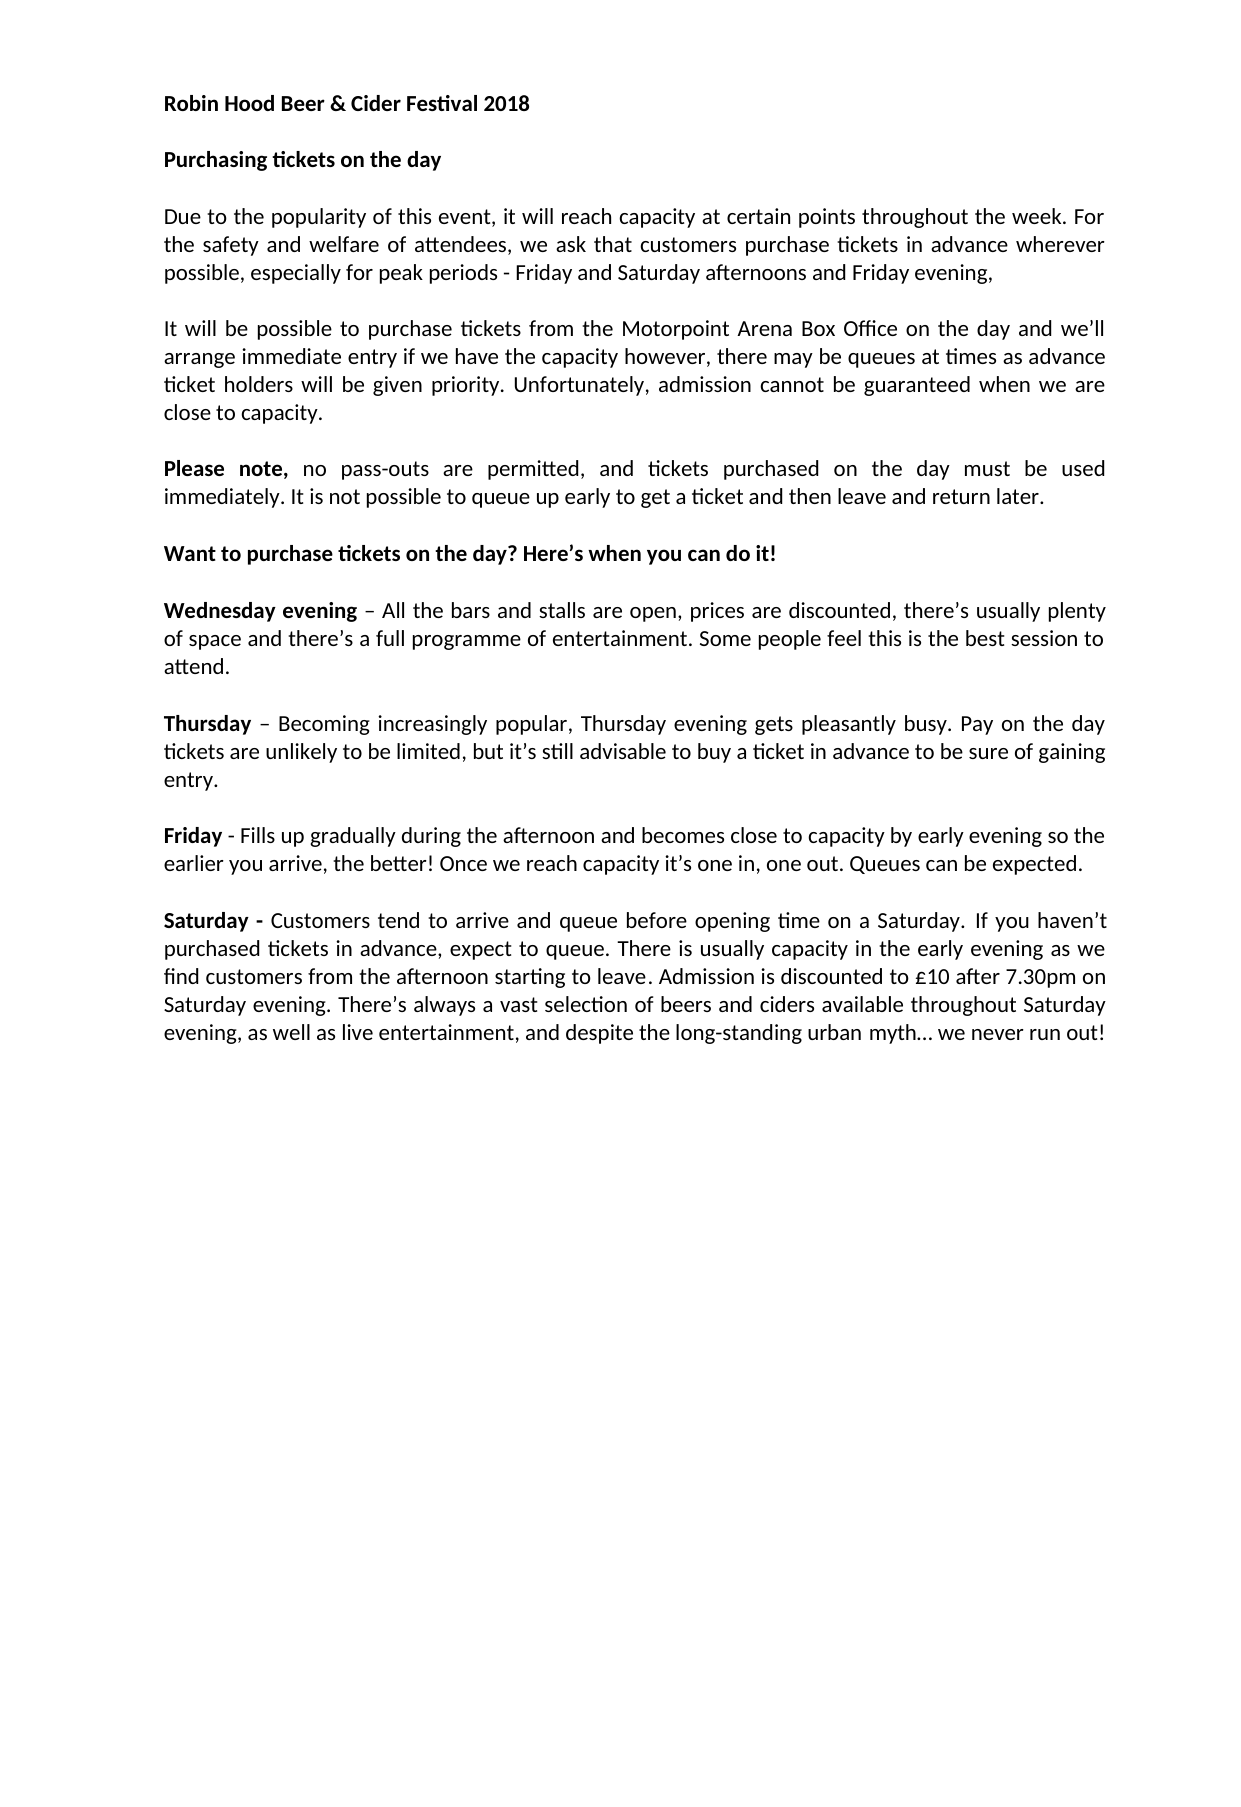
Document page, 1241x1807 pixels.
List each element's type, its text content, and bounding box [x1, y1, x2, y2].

text Friday - Fills up gradually during the afternoon and becomes close to capacity by early evening so the earlier you arrive, the better! Once we reach capacity it’s one in, one out. Queues can be expected. [163, 822, 1107, 878]
text Purchasing tickets on the day [163, 145, 1107, 173]
text Saturday - Customers tend to arrive and queue before opening time on a Saturday. If you haven’t purchased tickets in advance, expect to queue. There is usually capacity in the early evening as we find customers from the afternoon starting to leave. Admission is discounted to £10 after 7.30pm on Saturday evening. There’s always a vast selection of beers and ciders available throughout Saturday evening, as well as live entertainment, and despite the long-standing urban myth… we never run out! [163, 906, 1107, 1046]
text Want to purchase tickets on the day? Here’s when you can do it! [163, 539, 1107, 567]
text Thursday – Becoming increasingly popular, Thursday evening gets pleasantly busy. Pay on the day tickets are unlikely to be limited, but it’s still advisable to buy a ticket in advance to be sure of gaining entry. [163, 709, 1107, 793]
subtitle Robin Hood Beer & Cider Festival 2018 [163, 89, 1107, 117]
text Due to the popularity of this event, it will reach capacity at certain points throughout the week. For the safety and welfare of attendees, we ask that customers purchase tickets in advance wherever possible, especially for peak periods - Friday and Saturday afternoons and Friday evening, [163, 202, 1107, 286]
text Please note, no pass-outs are permitted, and tickets purchased on the day must be used immediately. It is not possible to queue up early to get a ticket and then leave and return later. [163, 454, 1107, 510]
text Wednesday evening – All the bars and stalls are open, prices are discounted, there’s usually plenty of space and there’s a full programme of entertainment. Some people feel this is the best session to attend. [163, 596, 1107, 680]
text It will be possible to purchase tickets from the Motorpoint Arena Box Office on the day and we’ll arrange immediate entry if we have the capacity however, there may be queues at times as advance ticket holders will be given priority. Unfortunately, admission cannot be guaranteed when we are close to capacity. [163, 314, 1107, 426]
